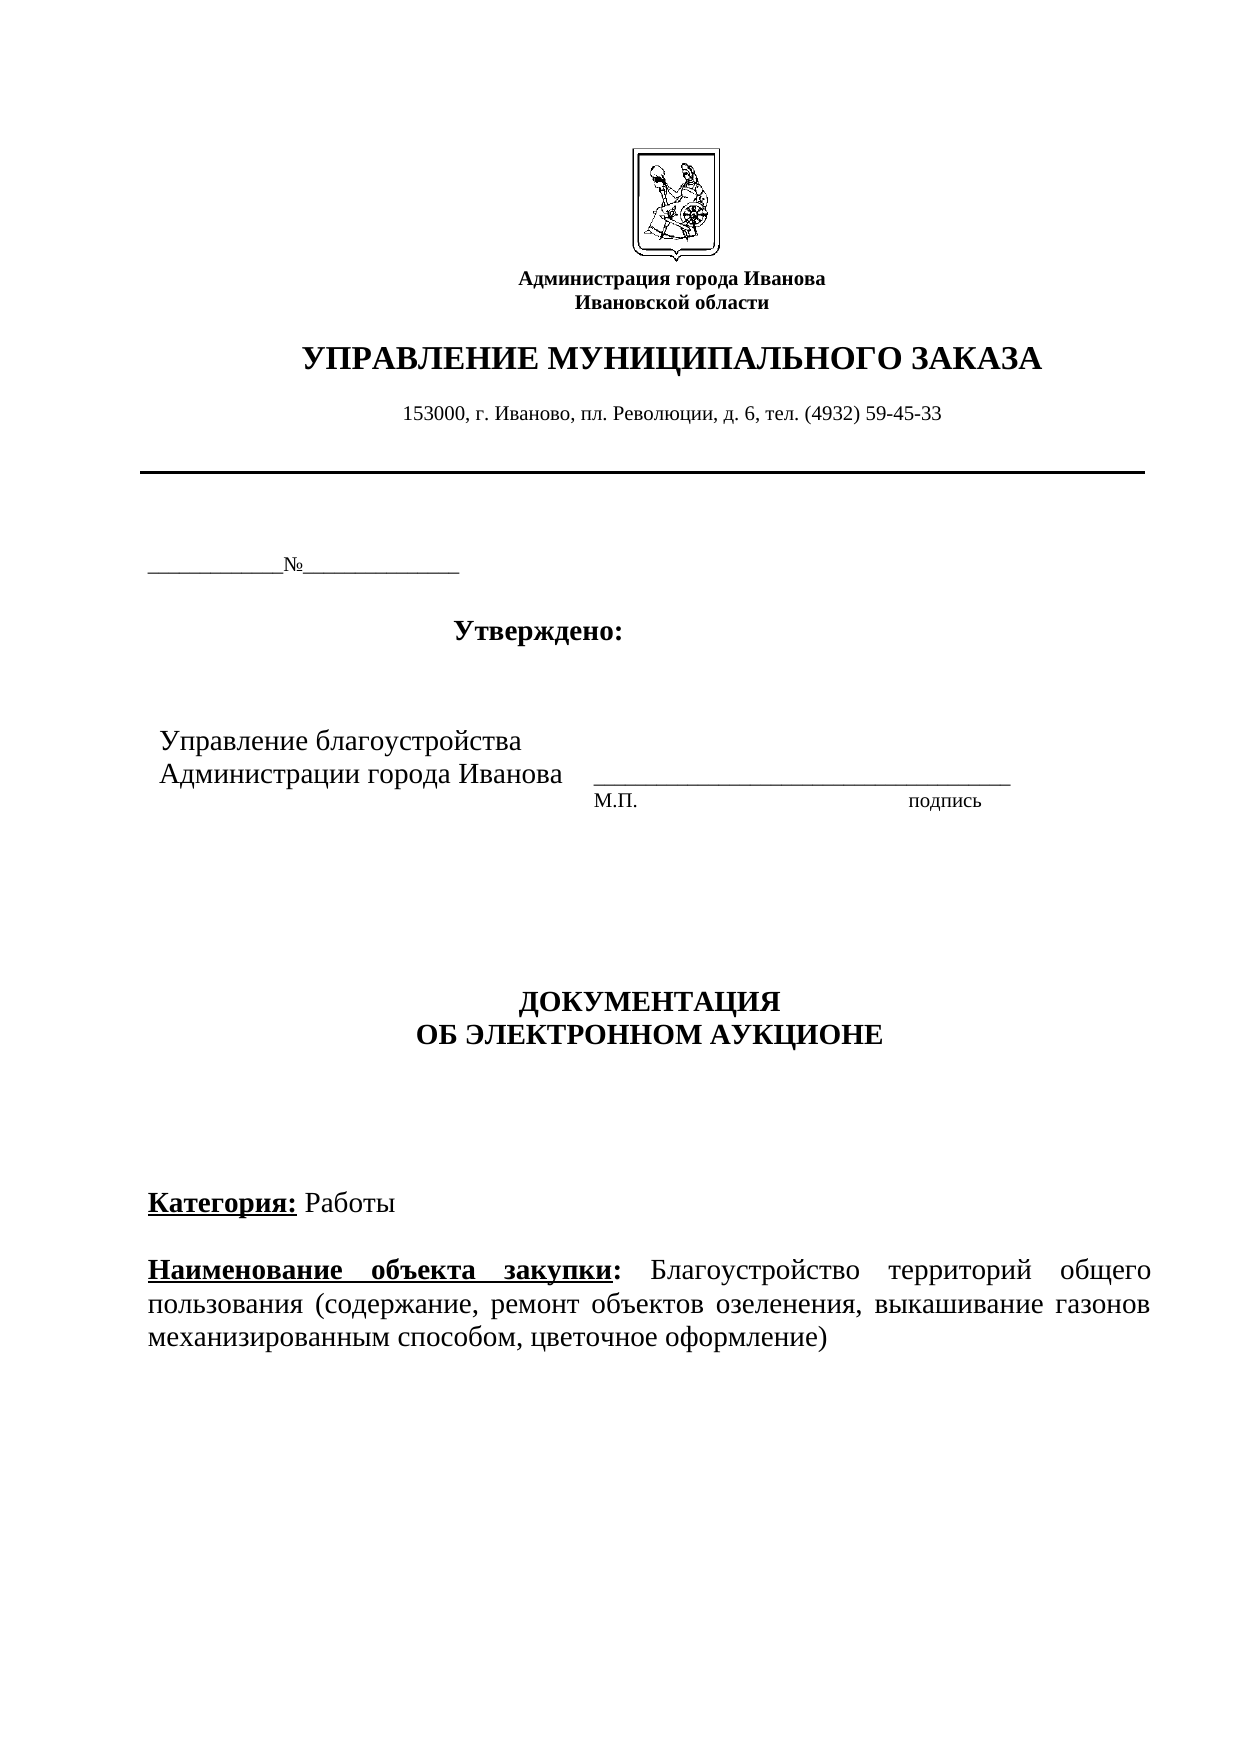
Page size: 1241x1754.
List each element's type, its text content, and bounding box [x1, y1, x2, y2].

text ОБ ЭЛЕКТРОННОМ АУКЦИОНЕ [148, 1017, 1152, 1051]
picture [624, 142, 731, 266]
text _____________№_______________ [148, 552, 1152, 576]
text ДОКУМЕНТАЦИЯ [148, 984, 1152, 1017]
text Наименование объекта закупки: Благоустройство территорий общего пользования (содержание, ремонт объектов озеленения, выкашивание газонов механизированным способом, цветочное оформление) [148, 1252, 1152, 1353]
text Категория: Работы [148, 1185, 1152, 1219]
table_header Администрация города Иванова Ивановской области УПРАВЛЕНИЕ МУНИЦИПАЛЬНОГО ЗАКАЗА 153000, г. Иваново, пл. Революции, д. 6, тел. (4932) 59-45-33 [140, 143, 1144, 471]
table_header Управление благоустройства Администрации города Иванова [148, 692, 582, 821]
table_header ________________________________________ М.П. подпись [583, 692, 1152, 821]
text Утверждено: [448, 613, 1152, 646]
